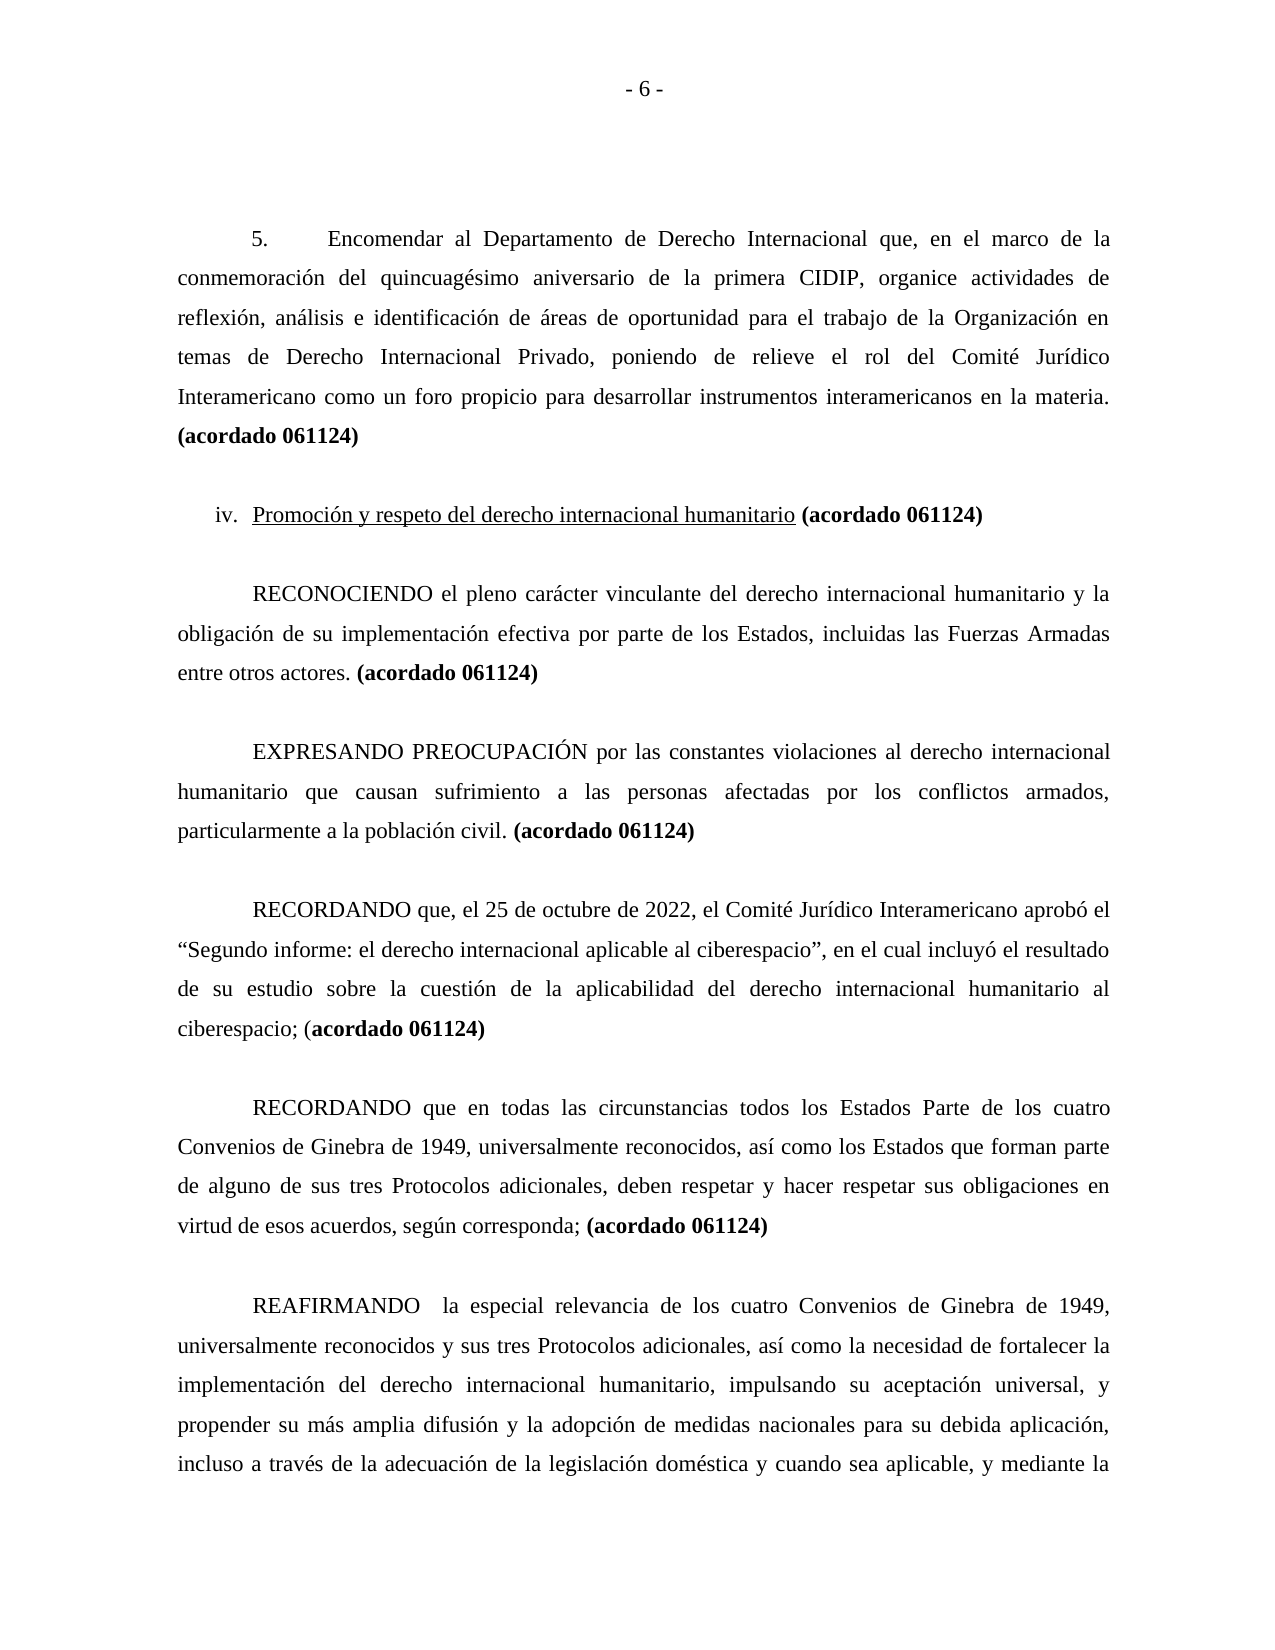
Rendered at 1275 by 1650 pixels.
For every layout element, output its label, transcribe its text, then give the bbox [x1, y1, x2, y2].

list Encomendar al Departamento de Derecho Internacional que, en el marco de la conmemoración del quincuagésimo aniversario de la primera CIDIP, organice actividades de reflexión, análisis e identificación de áreas de oportunidad para el trabajo de la Organización en temas de Derecho Internacional Privado, poniendo de relieve el rol del Comité Jurídico Interamericano como un foro propicio para desarrollar instrumentos interamericanos en la materia. (acordado 061124) [177, 225, 1111, 449]
text RECORDANDO que, el 25 de octubre de 2022, el Comité Jurídico Interamericano aprobó el “Segundo informe: el derecho internacional aplicable al ciberespacio”, en el cual incluyó el resultado de su estudio sobre la cuestión de la aplicabilidad del derecho internacional humanitario al ciberespacio; (acordado 061124) [177, 896, 1111, 1041]
text RECORDANDO que en todas las circunstancias todos los Estados Parte de los cuatro Convenios de Ginebra de 1949, universalmente reconocidos, así como los Estados que forman parte de alguno de sus tres Protocolos adicionales, deben respetar y hacer respetar sus obligaciones en virtud de esos acuerdos, según corresponda; (acordado 061124) [177, 1093, 1111, 1238]
text EXPRESANDO PREOCUPACIÓN por las constantes violaciones al derecho internacional humanitario que causan sufrimiento a las personas afectadas por los conflictos armados, particularmente a la población civil. (acordado 061124) [177, 738, 1111, 843]
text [177, 1293, 1111, 1477]
list Promoción y respeto del derecho internacional humanitario (acordado 061124) [215, 501, 1111, 528]
text RECONOCIENDO el pleno carácter vinculante del derecho internacional humanitario y la obligación de su implementación efectiva por parte de los Estados, incluidas las Fuerzas Armadas entre otros actores. (acordado 061124) [177, 580, 1111, 686]
